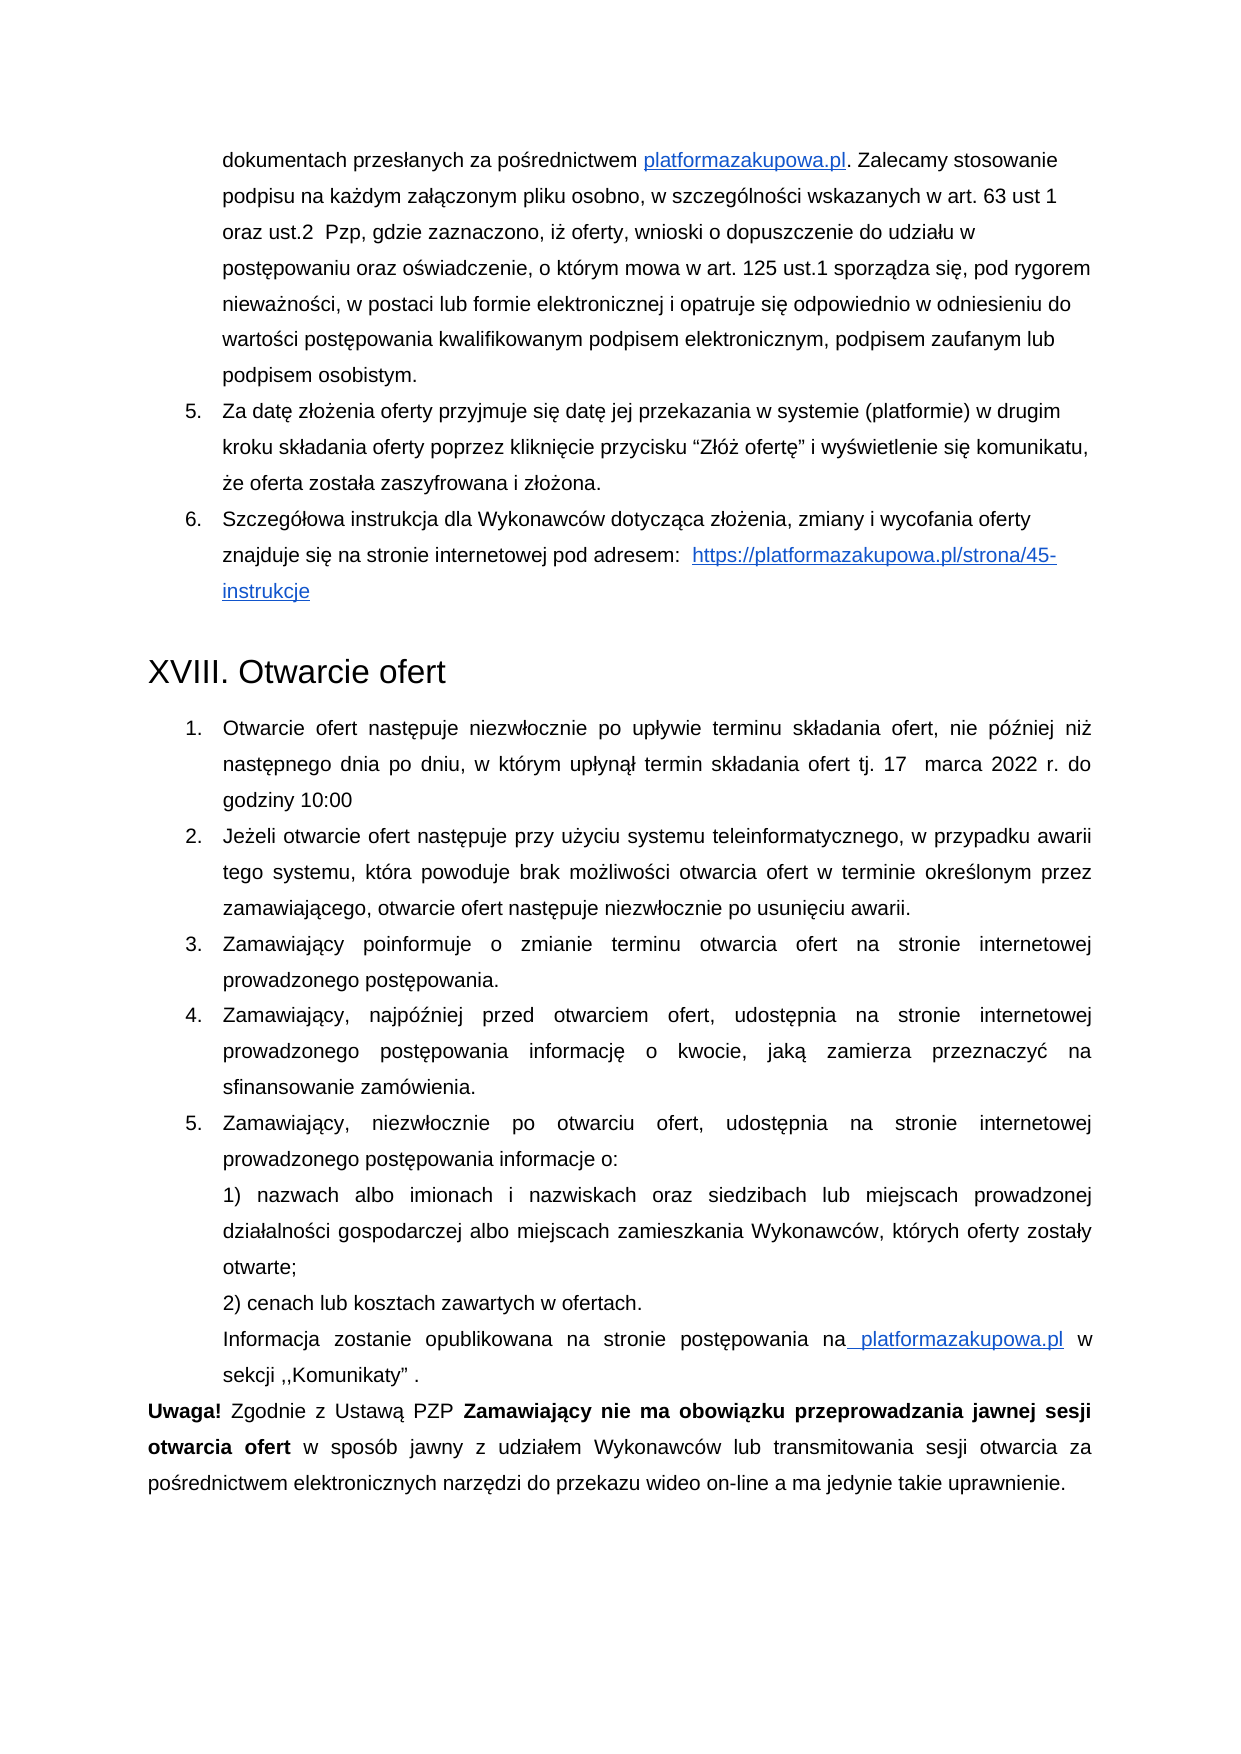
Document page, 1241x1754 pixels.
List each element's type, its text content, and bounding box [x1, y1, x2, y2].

list Otwarcie ofert następuje niezwłocznie po upływie terminu składania ofert, nie później niż następnego dnia po dniu, w którym upłynął termin składania ofert tj. 17 marca 2022 r. do godziny 10:00 [185, 716, 1093, 812]
list Zamawiający, niezwłocznie po otwarciu ofert, udostępnia na stronie internetowej prowadzonego postępowania informacje o: [185, 1111, 1093, 1171]
text XVIII. Otwarcie ofert [148, 652, 1093, 691]
text Uwaga! Zgodnie z Ustawą PZP Zamawiający nie ma obowiązku przeprowadzania jawnej sesji otwarcia ofert w sposób jawny z udziałem Wykonawców lub transmitowania sesji otwarcia za pośrednictwem elektronicznych narzędzi do przekazu wideo on-line a ma jedynie takie uprawnienie. [148, 1399, 1093, 1494]
list Jeżeli otwarcie ofert następuje przy użyciu systemu teleinformatycznego, w przypadku awarii tego systemu, która powoduje brak możliwości otwarcia ofert w terminie określonym przez zamawiającego, otwarcie ofert następuje niezwłocznie po usunięciu awarii. [185, 824, 1093, 919]
list Zamawiający, najpóźniej przed otwarciem ofert, udostępnia na stronie internetowej prowadzonego postępowania informację o kwocie, jaką zamierza przeznaczyć na sfinansowanie zamówienia. [185, 1003, 1093, 1099]
text Informacja zostanie opublikowana na stronie postępowania na platformazakupowa.pl w sekcji ,,Komunikaty” . [223, 1327, 1093, 1387]
text 1) nazwach albo imionach i nazwiskach oraz siedzibach lub miejscach prowadzonej działalności gospodarczej albo miejscach zamieszkania Wykonawców, których oferty zostały otwarte; [223, 1183, 1093, 1279]
list Za datę złożenia oferty przyjmuje się datę jej przekazania w systemie (platformie) w drugim kroku składania oferty poprzez kliknięcie przycisku “Złóż ofertę” i wyświetlenie się komunikatu, że oferta została zaszyfrowana i złożona. [185, 399, 1093, 495]
list Szczegółowa instrukcja dla Wykonawców dotycząca złożenia, zmiany i wycofania oferty znajduje się na stronie internetowej pod adresem: https://platformazakupowa.pl/strona/45-instrukcje [185, 507, 1093, 603]
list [185, 148, 1093, 387]
text 2) cenach lub kosztach zawartych w ofertach. [148, 1291, 1093, 1315]
list Zamawiający poinformuje o zmianie terminu otwarcia ofert na stronie internetowej prowadzonego postępowania. [185, 931, 1093, 991]
